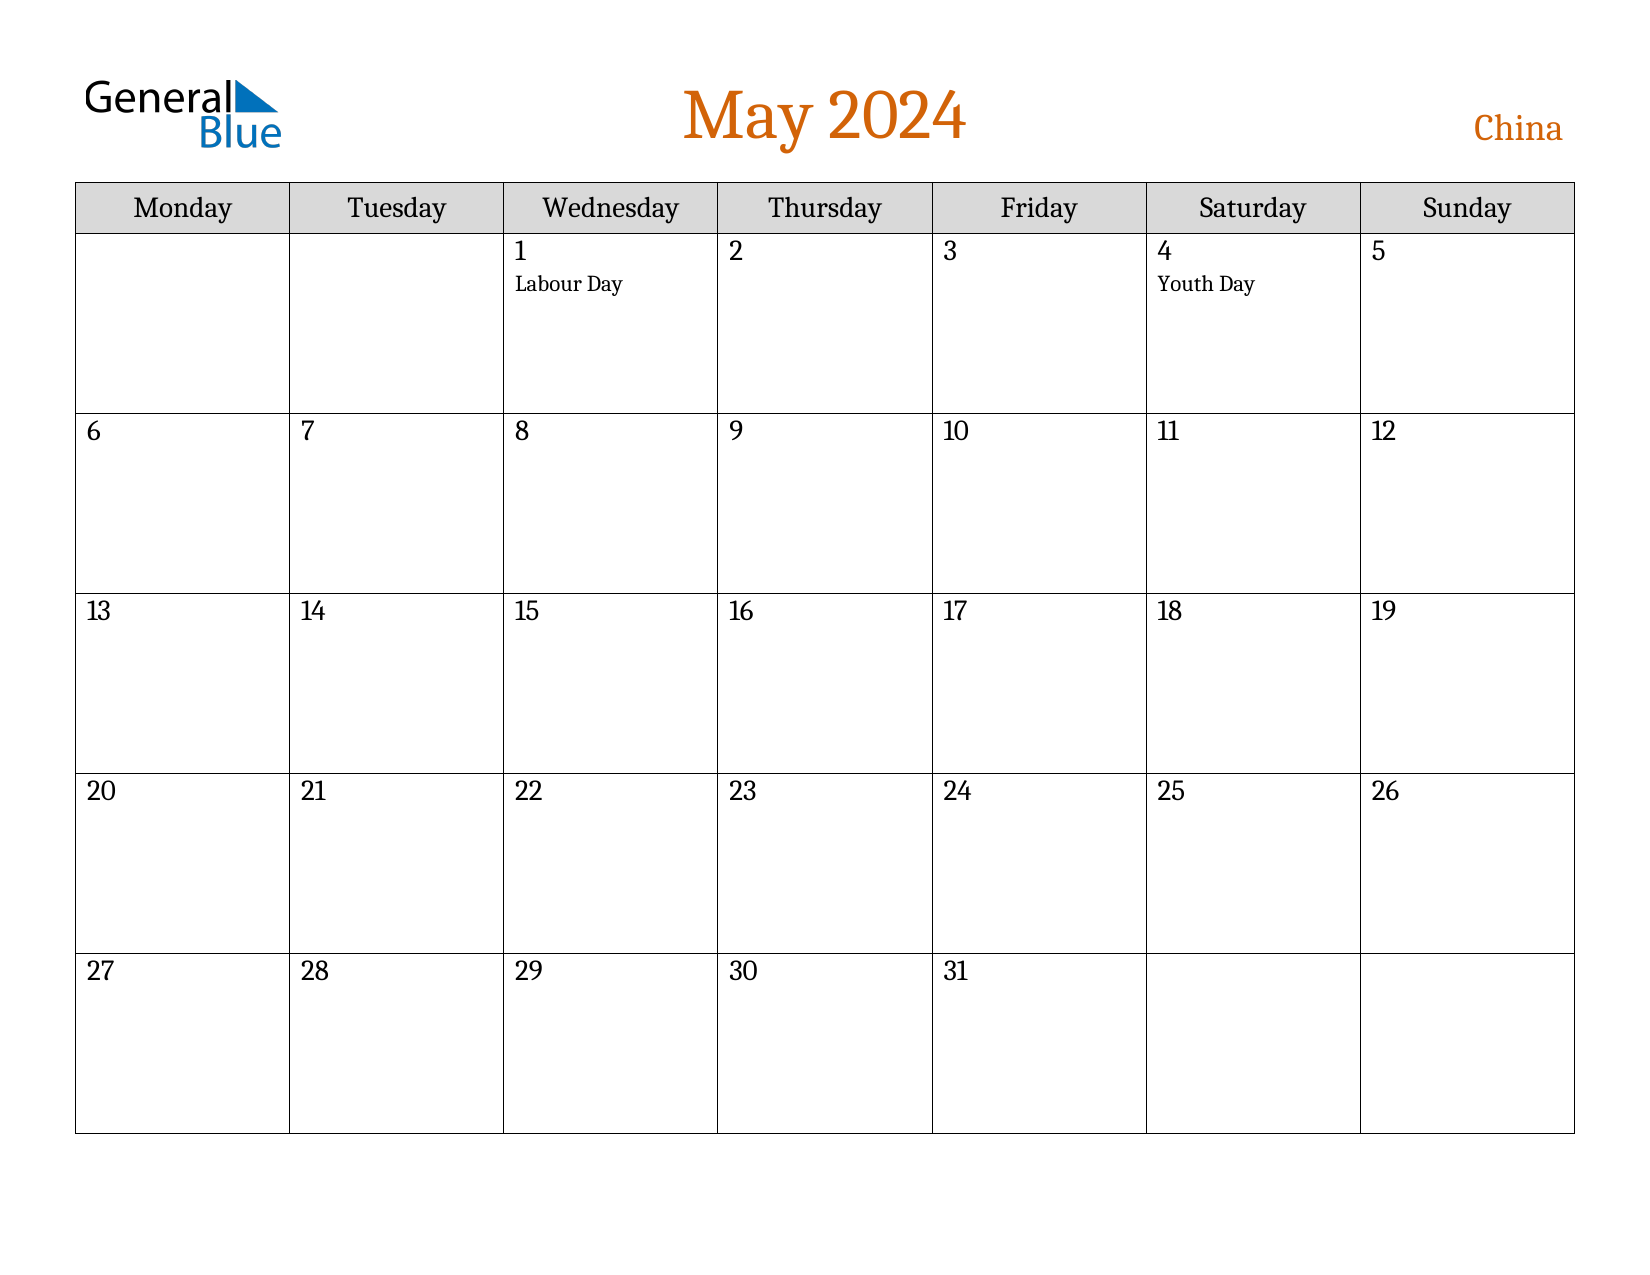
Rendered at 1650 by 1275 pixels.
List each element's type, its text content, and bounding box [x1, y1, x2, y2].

table_cell 29 [504, 954, 717, 990]
table_cell 12 [1361, 414, 1574, 450]
table_cell Saturday [1147, 183, 1360, 233]
table_cell [1147, 810, 1360, 953]
table_cell [718, 810, 932, 953]
table_cell 6 [76, 414, 289, 450]
table_cell 27 [76, 954, 289, 990]
table_cell 28 [290, 954, 503, 990]
table_header China [1146, 75, 1574, 182]
table_cell [290, 270, 503, 413]
table_cell [76, 630, 289, 773]
table_cell [504, 450, 717, 593]
table_cell 23 [718, 774, 932, 810]
table_cell [76, 450, 289, 593]
table_cell 5 [1361, 234, 1574, 270]
table_cell [1361, 990, 1574, 1133]
table_cell 7 [290, 414, 503, 450]
table_cell Friday [933, 183, 1146, 233]
table_cell [933, 810, 1146, 953]
table_cell 18 [1147, 594, 1360, 630]
table_cell [290, 630, 503, 773]
table_cell [76, 990, 289, 1133]
table_cell 10 [933, 414, 1146, 450]
table_cell 25 [1147, 774, 1360, 810]
table_cell [1147, 990, 1360, 1133]
table_cell [290, 450, 503, 593]
table_cell Tuesday [290, 183, 503, 233]
table_cell [290, 810, 503, 953]
table_cell [1361, 810, 1574, 953]
table_cell [76, 810, 289, 953]
table_cell Youth Day [1147, 270, 1360, 413]
table_cell [1147, 630, 1360, 773]
table_cell Labour Day [504, 270, 717, 413]
table_cell [718, 270, 932, 413]
table_cell Monday [76, 183, 289, 233]
table_header [76, 75, 503, 182]
table_cell [718, 450, 932, 593]
table_cell 3 [933, 234, 1146, 270]
table_cell 13 [76, 594, 289, 630]
table_cell [1147, 954, 1360, 990]
table_cell 22 [504, 774, 717, 810]
table_cell [1361, 630, 1574, 773]
table_cell 15 [504, 594, 717, 630]
table_cell [290, 990, 503, 1133]
table_cell 1 [504, 234, 717, 270]
table_cell 16 [718, 594, 932, 630]
table_cell 8 [504, 414, 717, 450]
table_cell 26 [1361, 774, 1574, 810]
table_cell [76, 270, 289, 413]
table_cell [290, 234, 503, 270]
table_cell 24 [933, 774, 1146, 810]
table_cell 31 [933, 954, 1146, 990]
table_cell [718, 630, 932, 773]
table_cell [1147, 450, 1360, 593]
table_cell [933, 270, 1146, 413]
table_cell 9 [718, 414, 932, 450]
picture [86, 80, 281, 148]
table_cell 30 [718, 954, 932, 990]
table_cell 4 [1147, 234, 1360, 270]
table_cell 14 [290, 594, 503, 630]
table_cell [1361, 450, 1574, 593]
table_cell Wednesday [504, 183, 717, 233]
table_cell [718, 990, 932, 1133]
table_cell Thursday [718, 183, 932, 233]
table_cell [504, 630, 717, 773]
table_cell 20 [76, 774, 289, 810]
table_cell [1361, 270, 1574, 413]
table_cell [76, 234, 289, 270]
table_cell [504, 990, 717, 1133]
table_cell 2 [718, 234, 932, 270]
table_cell [933, 450, 1146, 593]
table_cell 21 [290, 774, 503, 810]
table_cell [933, 630, 1146, 773]
table_cell 19 [1361, 594, 1574, 630]
table_cell 11 [1147, 414, 1360, 450]
table_cell [933, 990, 1146, 1133]
table_cell [504, 810, 717, 953]
table_cell [1361, 954, 1574, 990]
table_cell Sunday [1361, 183, 1574, 233]
table_header May 2024 [504, 75, 1146, 182]
table_cell 17 [933, 594, 1146, 630]
